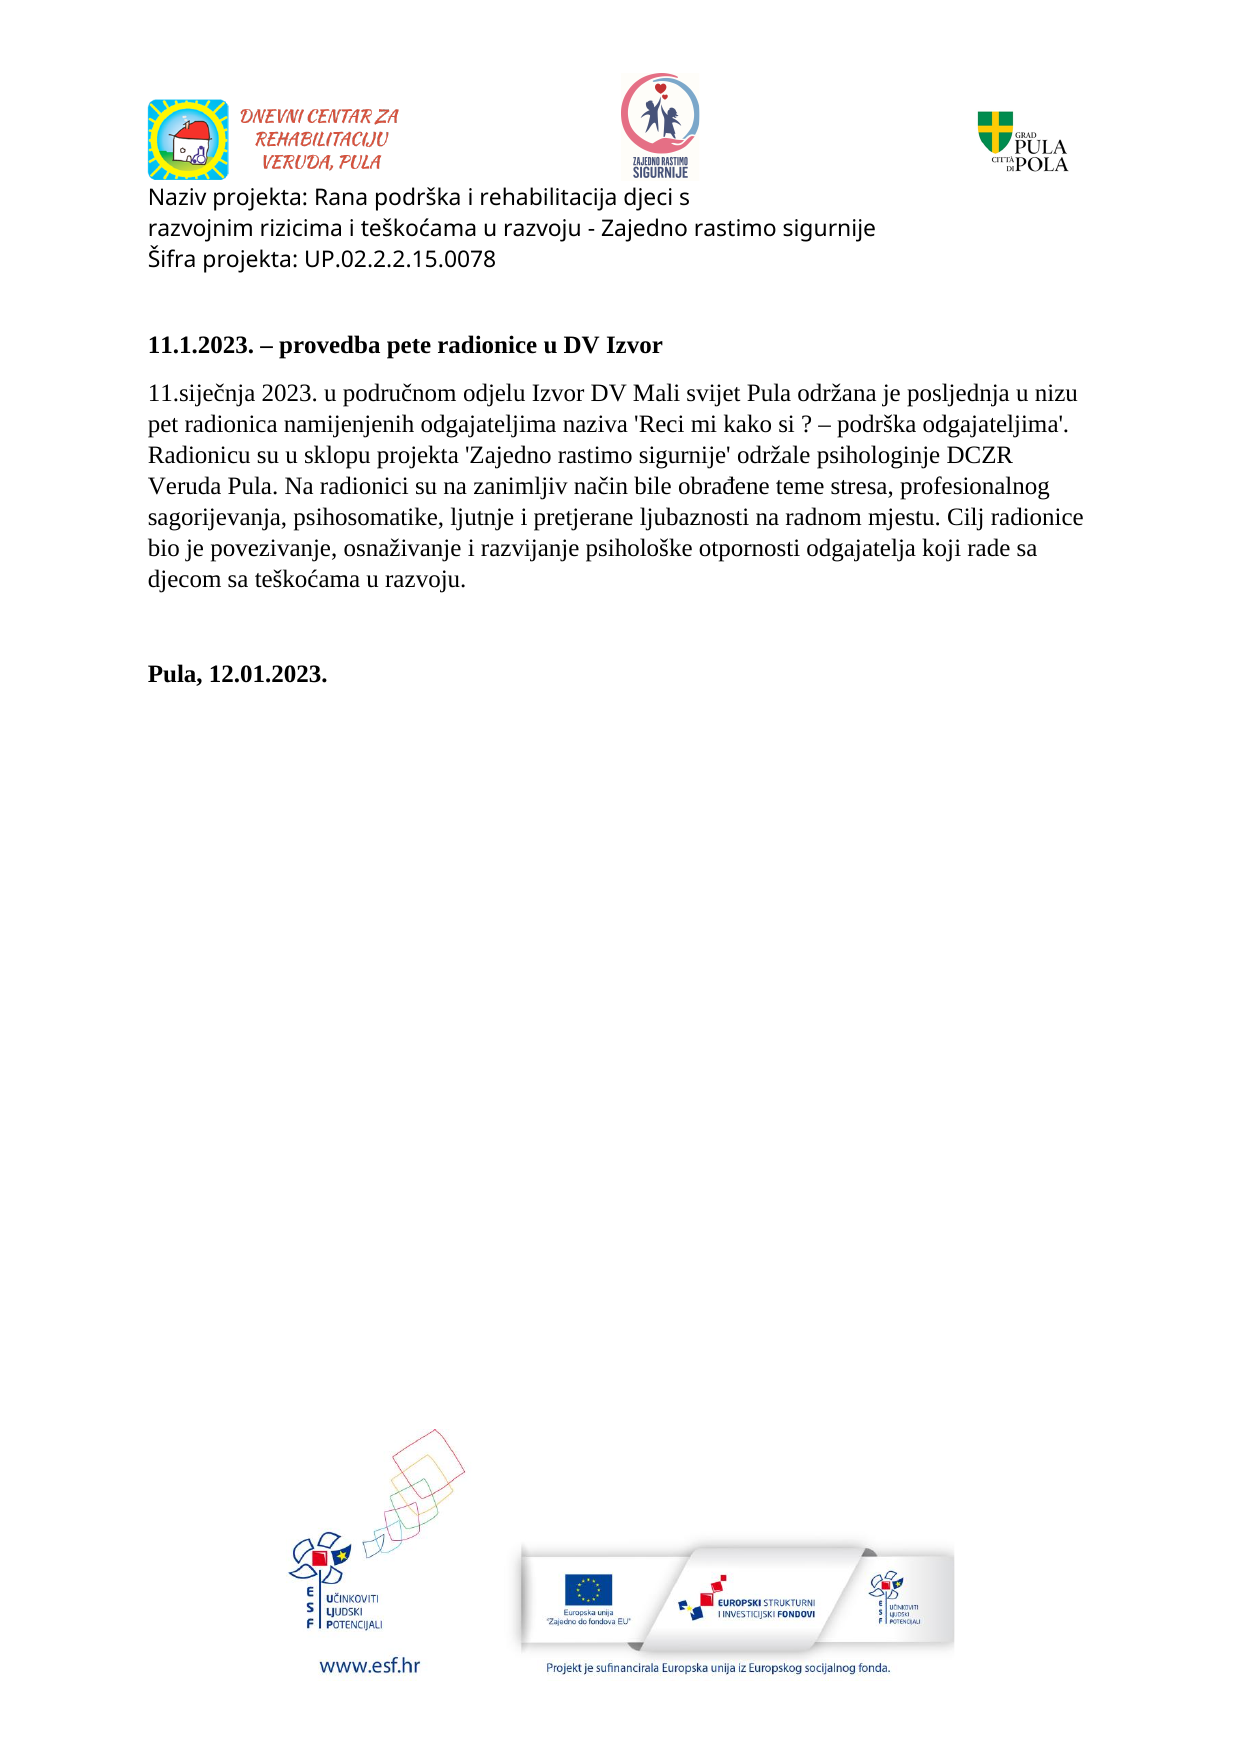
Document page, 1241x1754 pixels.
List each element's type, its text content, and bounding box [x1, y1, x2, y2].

text 11.1.2023. – provedba pete radionice u DV Izvor [148, 331, 1093, 359]
text 11.siječnja 2023. u područnom odjelu Izvor DV Mali svijet Pula održana je posljednja u nizu pet radionica namijenjenih odgajateljima naziva 'Reci mi kako si ? – podrška odgajateljima'. Radionicu su u sklopu projekta 'Zajedno rastimo sigurnije' održale psihologinje DCZR Veruda Pula. Na radionici su na zanimljiv način bile obrađene teme stresa, profesionalnog sagorijevanja, psihosomatike, ljutnje i pretjerane ljubaznosti na radnom mjestu. Cilj radionice bio je povezivanje, osnaživanje i razvijanje psihološke otpornosti odgajatelja koji rade sa djecom sa teškoćama u razvoju. [148, 378, 1093, 593]
picture [285, 1429, 955, 1681]
picture [147, 99, 153, 107]
text Pula, 12.01.2023. [148, 659, 1093, 688]
picture [621, 73, 700, 181]
picture [147, 99, 399, 181]
picture [963, 103, 1080, 181]
